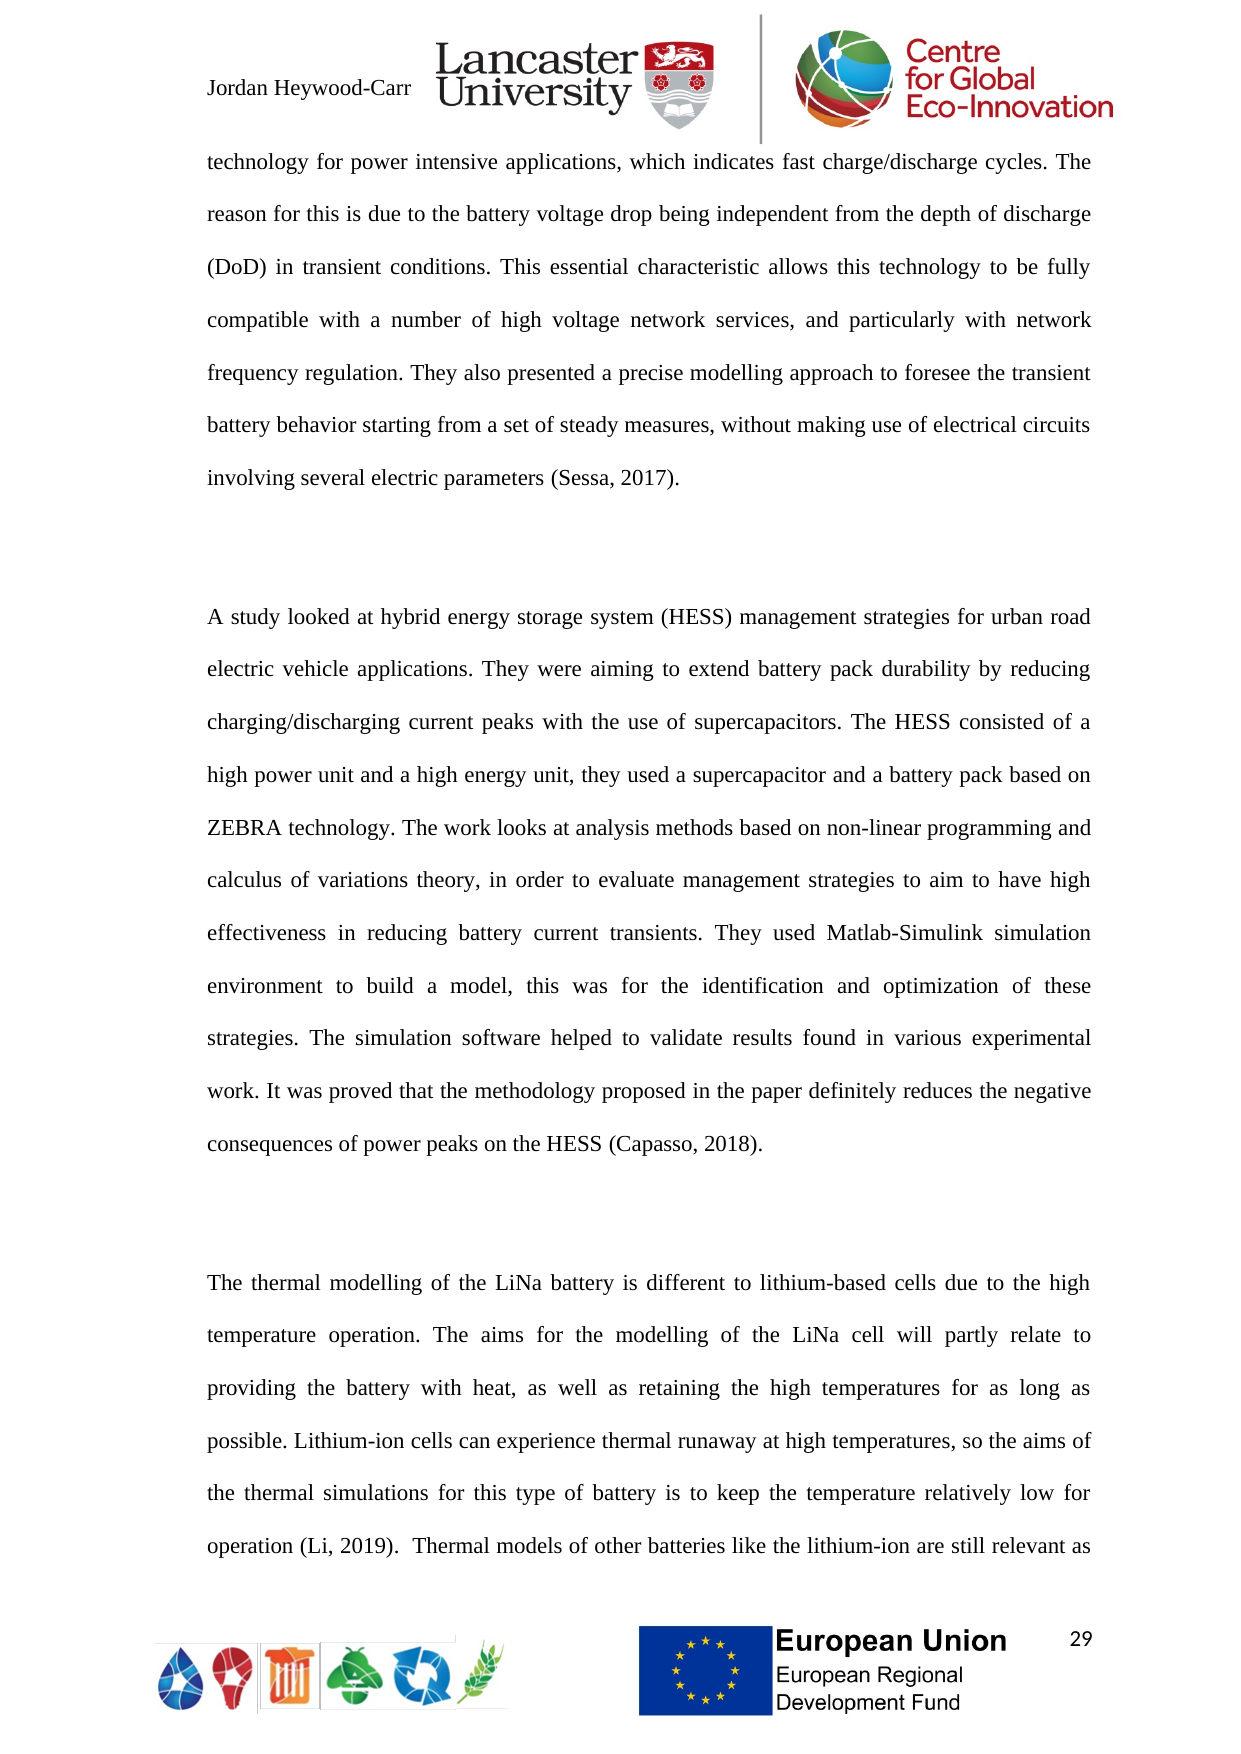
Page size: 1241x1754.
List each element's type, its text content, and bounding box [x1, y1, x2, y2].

text A study looked at hybrid energy storage system (HESS) management strategies for urban road electric vehicle applications. They were aiming to extend battery pack durability by reducing charging/discharging current peaks with the use of supercapacitors. The HESS consisted of a high power unit and a high energy unit, they used a supercapacitor and a battery pack based on ZEBRA technology. The work looks at analysis methods based on non-linear programming and calculus of variations theory, in order to evaluate management strategies to aim to have high effectiveness in reducing battery current transients. They used Matlab-Simulink simulation environment to build a model, this was for the identification and optimization of these strategies. The simulation software helped to validate results found in various experimental work. It was proved that the methodology proposed in the paper definitely reduces the negative consequences of power peaks on the HESS . [207, 813, 1092, 1367]
picture [154, 1635, 508, 1714]
picture [638, 1625, 1042, 1716]
picture [424, 13, 1123, 146]
